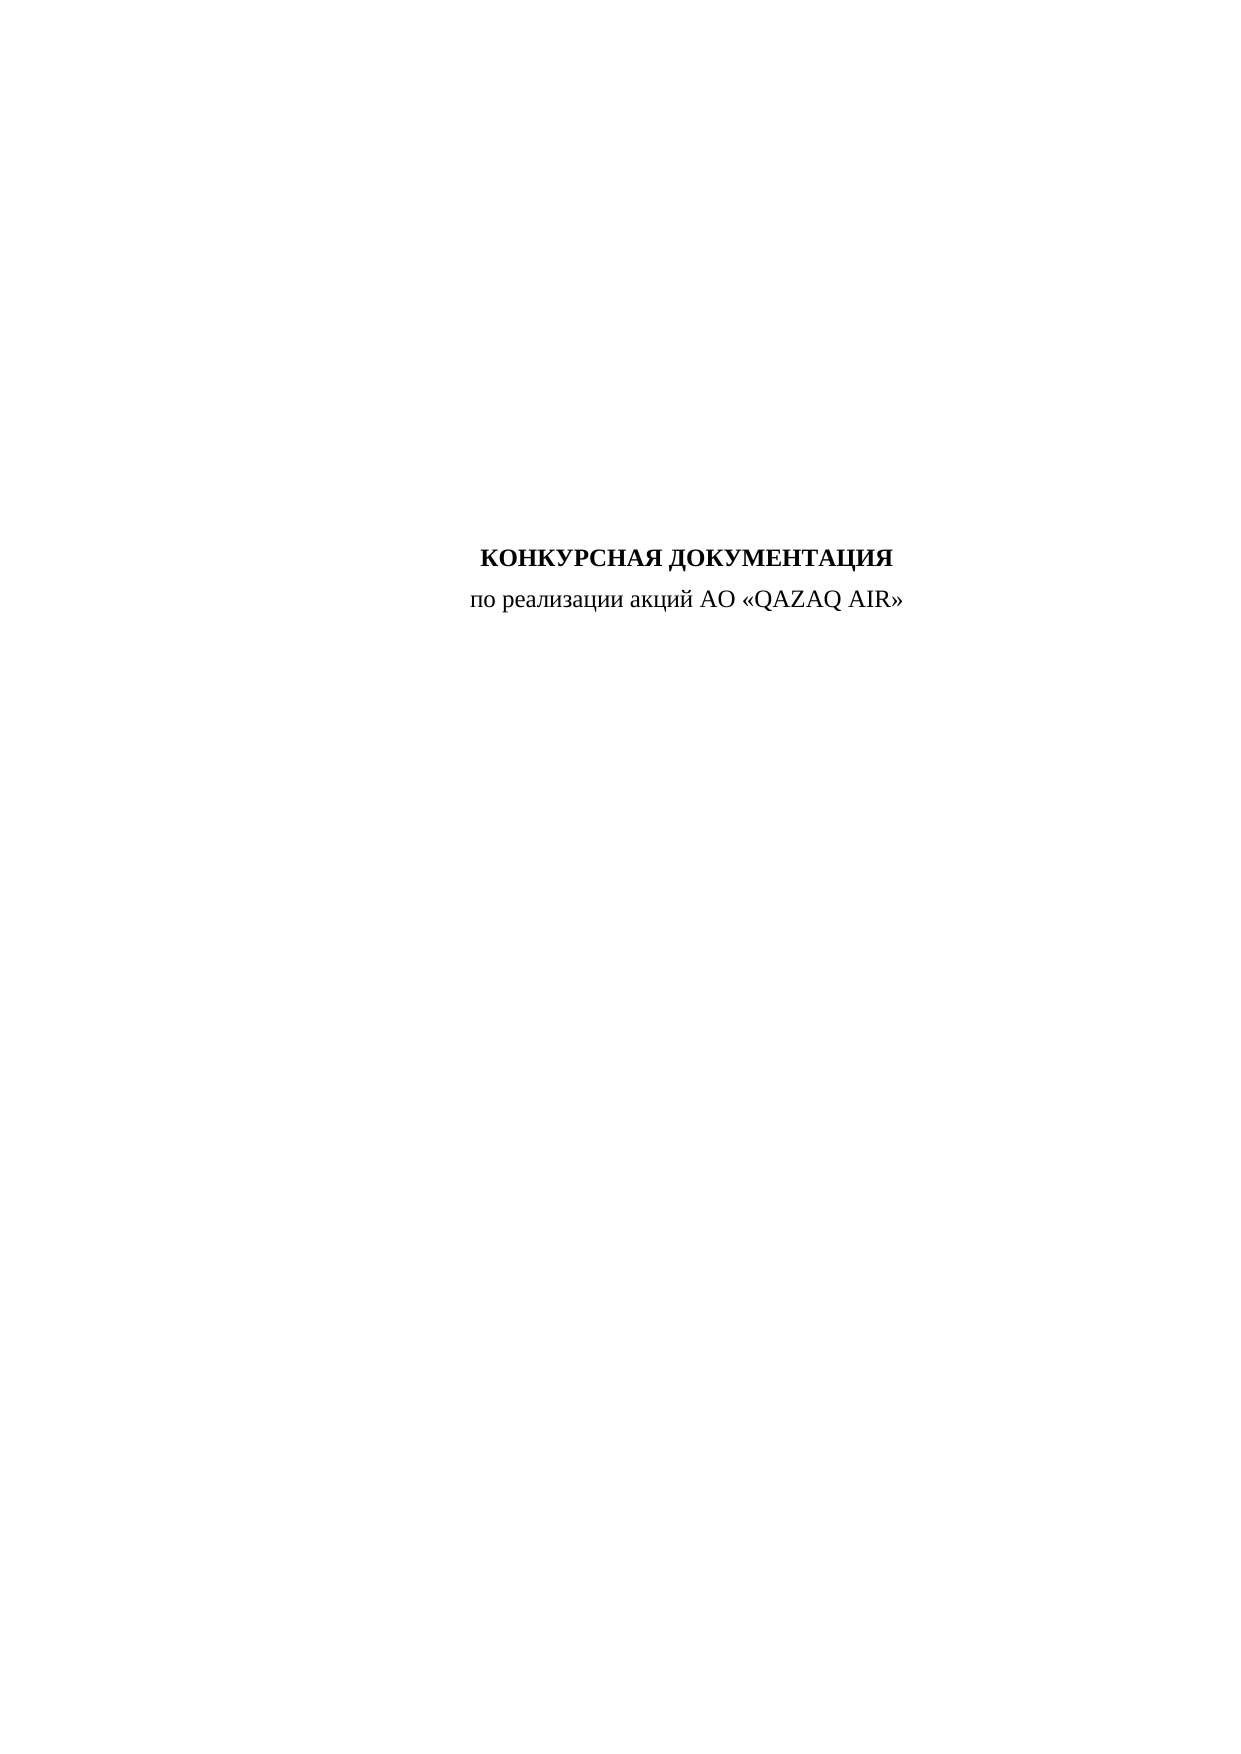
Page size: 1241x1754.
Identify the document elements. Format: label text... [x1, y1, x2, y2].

text КОНКУРСНАЯ ДОКУМЕНТАЦИЯ [162, 543, 1152, 571]
text по реализации акций АО «QAZAQ AIR» [162, 584, 1152, 613]
